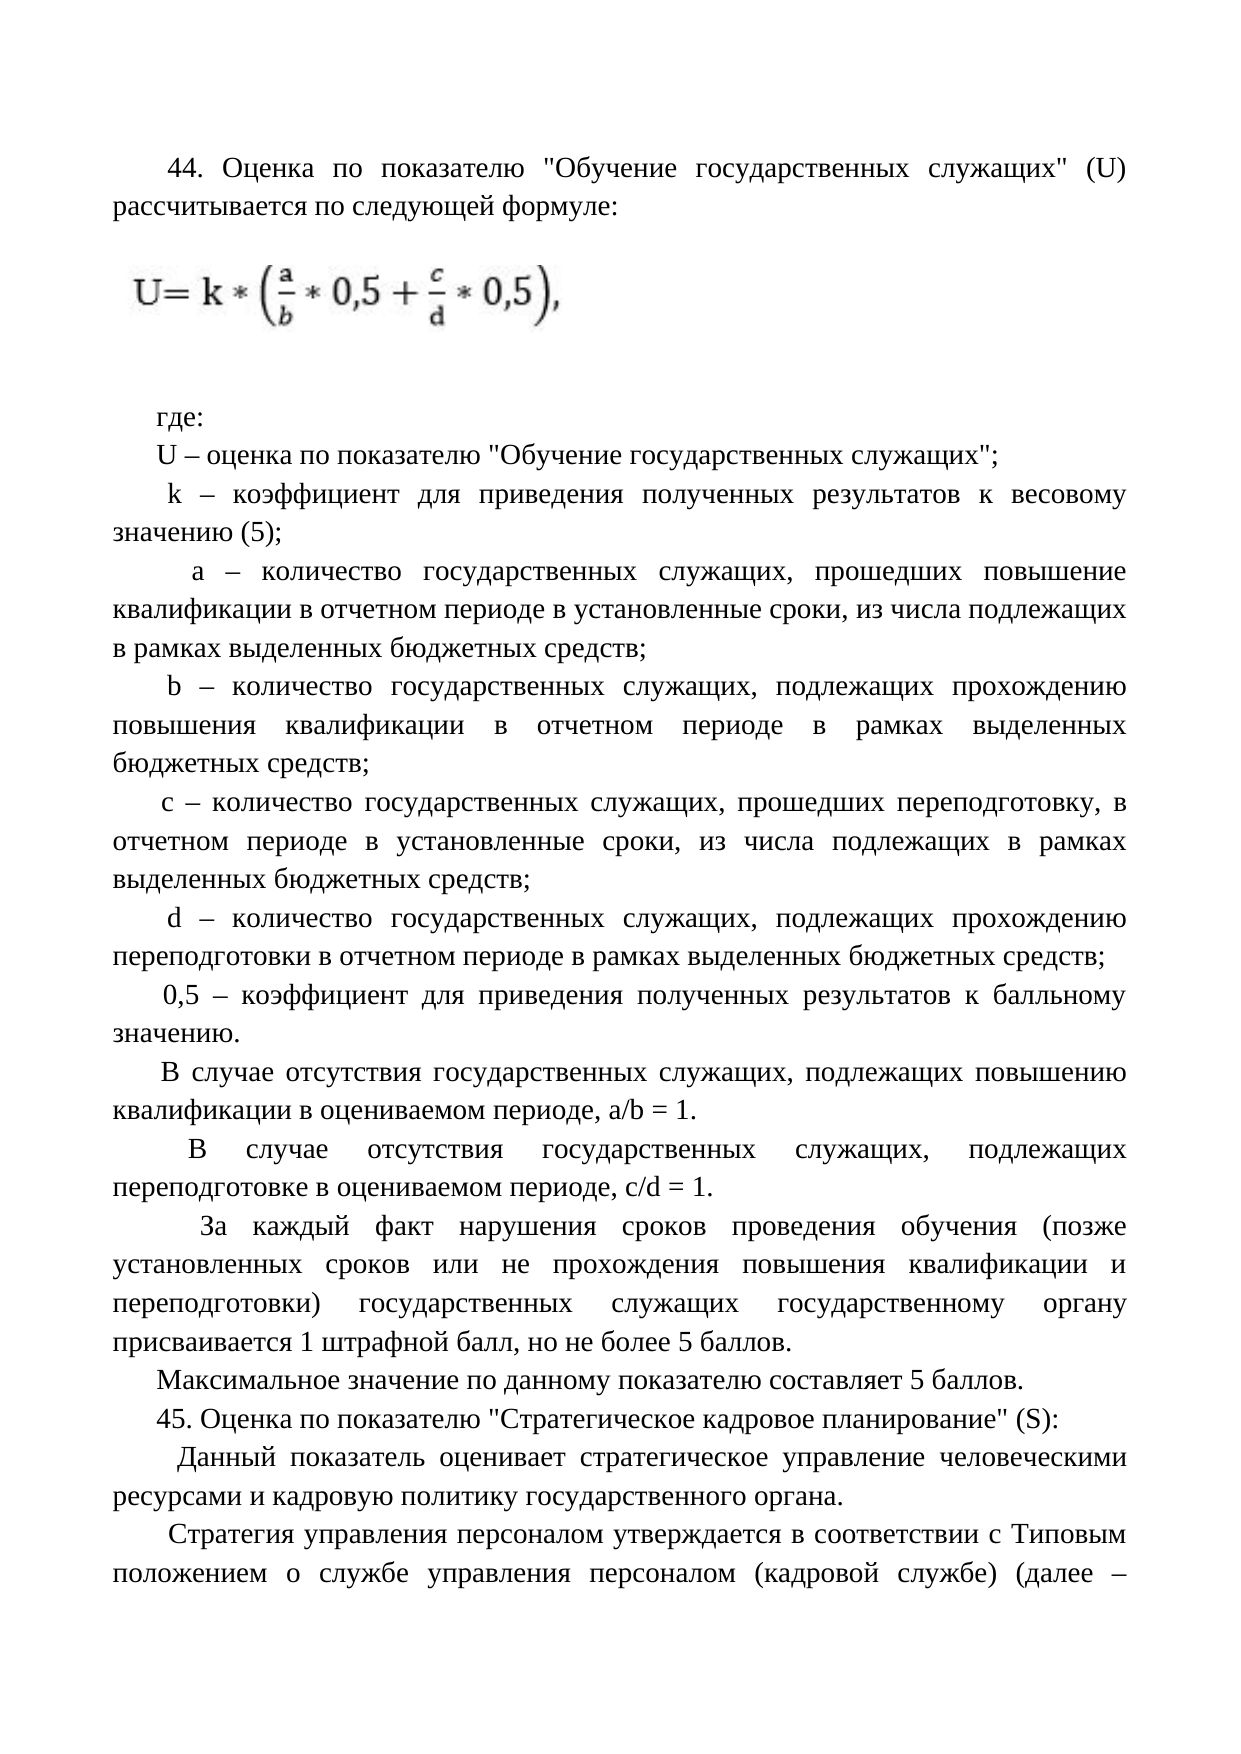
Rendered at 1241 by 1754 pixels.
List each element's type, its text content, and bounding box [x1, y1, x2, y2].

text 0,5 – коэффициент для приведения полученных результатов к балльному значению. [112, 977, 1128, 1049]
text U – оценка по показателю "Обучение государственных служащих"; [112, 437, 1128, 471]
text За каждый факт нарушения сроков проведения обучения (позже установленных сроков или не прохождения повышения квалификации и переподготовки) государственных служащих государственному органу присваивается 1 штрафной балл, но не более 5 баллов. [112, 1208, 1128, 1357]
text В случае отсутствия государственных служащих, подлежащих переподготовке в оцениваемом периоде, c/d = 1. [112, 1131, 1128, 1203]
text b – количество государственных служащих, подлежащих прохождению повышения квалификации в отчетном периоде в рамках выделенных бюджетных средств; [112, 668, 1128, 779]
text 45. Оценка по показателю "Стратегическое кадровое планирование" (S): [112, 1401, 1128, 1434]
text k – коэффициент для приведения полученных результатов к весовому значению (5); [112, 476, 1128, 548]
picture [112, 265, 569, 335]
text Максимальное значение по данному показателю составляет 5 баллов. [112, 1362, 1128, 1396]
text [112, 1516, 1128, 1588]
text 44. Оценка по показателю "Обучение государственных служащих" (U) рассчитывается по следующей формуле: [112, 150, 1128, 222]
text a – количество государственных служащих, прошедших повышение квалификации в отчетном периоде в установленные сроки, из числа подлежащих в рамках выделенных бюджетных средств; [112, 553, 1128, 663]
text В случае отсутствия государственных служащих, подлежащих повышению квалификации в оцениваемом периоде, a/b = 1. [112, 1054, 1128, 1126]
text c – количество государственных служащих, прошедших переподготовку, в отчетном периоде в установленные сроки, из числа подлежащих в рамках выделенных бюджетных средств; [112, 784, 1128, 895]
text d – количество государственных служащих, подлежащих прохождению переподготовки в отчетном периоде в рамках выделенных бюджетных средств; [112, 900, 1128, 972]
text где: [112, 399, 1128, 432]
text Данный показатель оценивает стратегическое управление человеческими ресурсами и кадровую политику государственного органа. [112, 1439, 1128, 1511]
